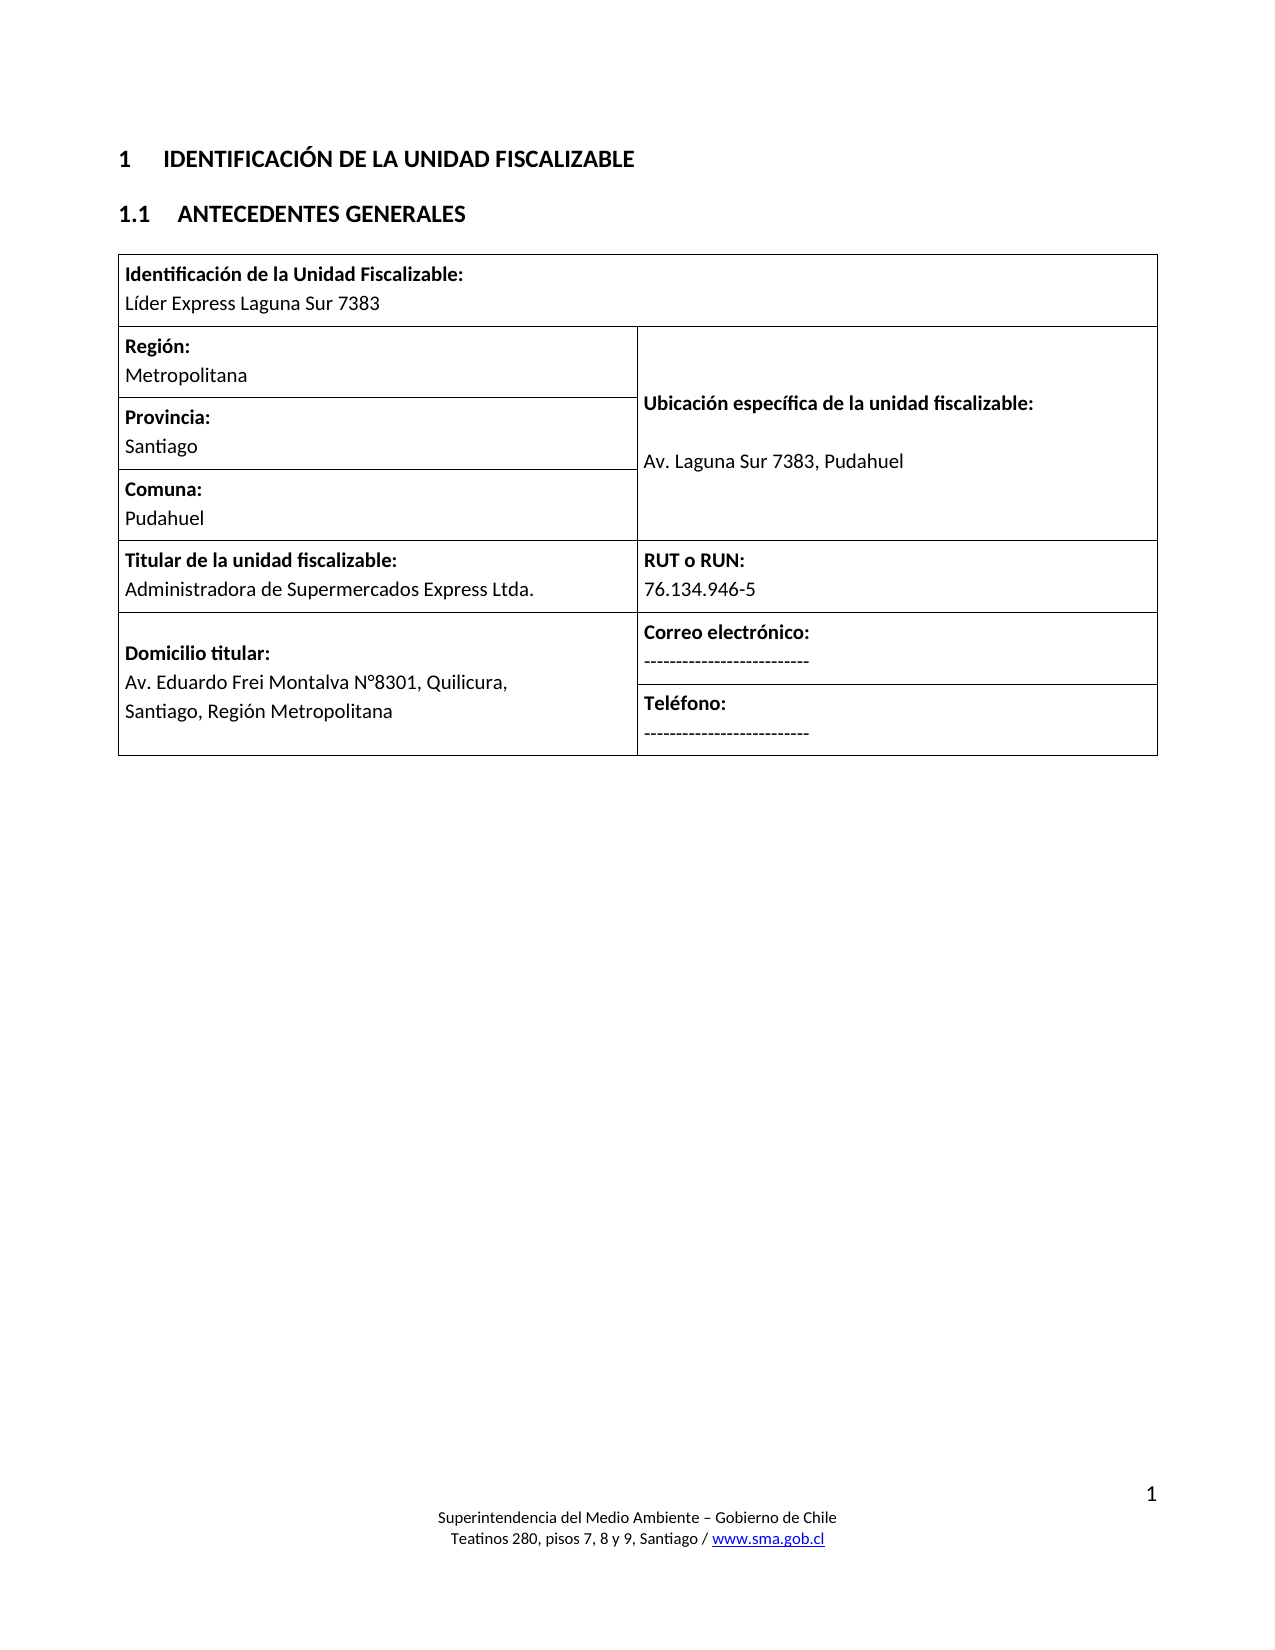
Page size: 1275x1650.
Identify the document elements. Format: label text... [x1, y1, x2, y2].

table_cell Domicilio titular: Av. Eduardo Frei Montalva N°8301, Quilicura, Santiago, Región Metropolitana [119, 613, 637, 755]
text IDENTIFICACIÓN DE LA UNIDAD FISCALIZABLE [118, 143, 1157, 174]
subtitle Antecedentes Generales [118, 199, 1157, 229]
table_cell Región: Metropolitana [119, 327, 637, 397]
table_cell Ubicación específica de la unidad fiscalizable: Av. Laguna Sur 7383, Pudahuel [638, 327, 1157, 540]
table_cell Comuna: Pudahuel [119, 470, 637, 540]
table_header Identificación de la Unidad Fiscalizable: Líder Express Laguna Sur 7383 [119, 255, 1157, 326]
table_cell RUT o RUN: 76.134.946-5 [638, 541, 1157, 612]
table_cell Titular de la unidad fiscalizable: Administradora de Supermercados Express Ltda. [119, 541, 637, 612]
table_cell Provincia: Santiago [119, 398, 637, 469]
table_cell Teléfono: -------------------------- [638, 685, 1157, 755]
table_cell Correo electrónico: -------------------------- [638, 613, 1157, 683]
